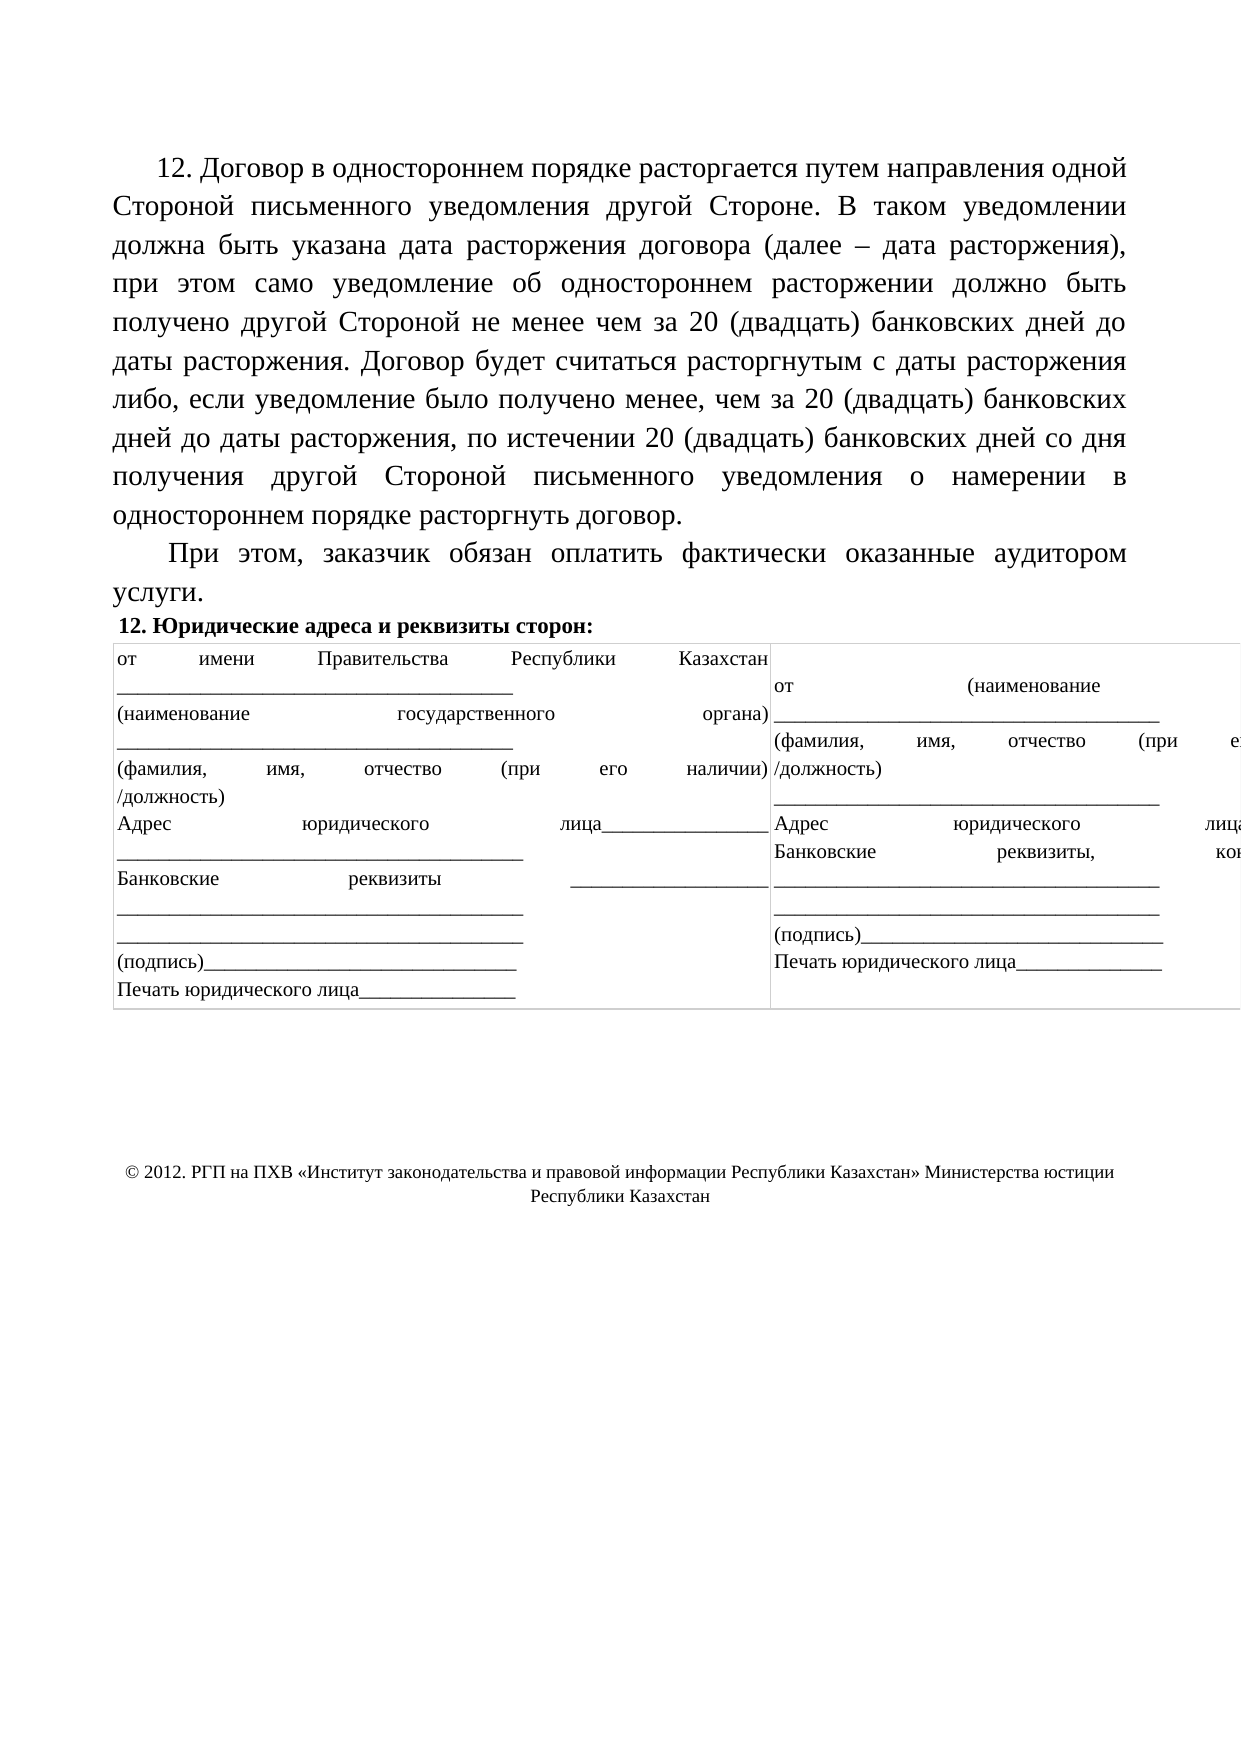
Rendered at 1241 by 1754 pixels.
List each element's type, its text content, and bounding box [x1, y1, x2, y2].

table_header от (наименование организации) _____________________________________ (фамилия, имя, отчество (при его наличии) /должность) _____________________________________ Адрес юридического лица______________ Банковские реквизиты, контакты_________ _____________________________________ _____________________________________ (подпись)_____________________________ Печать юридического лица______________ [771, 644, 1240, 1008]
text © 2012. РГП на ПХВ «Институт законодательства и правовой информации Республики Казахстан» Министерства юстиции Республики Казахстан [112, 1161, 1128, 1207]
table_header от имени Правительства Республики Казахстан ______________________________________ (наименование государственного органа) ______________________________________ (фамилия, имя, отчество (при его наличии) /должность) Адрес юридического лица________________ _______________________________________ Банковские реквизиты ___________________ _______________________________________ _______________________________________ (подпись)______________________________ Печать юридического лица_______________ [114, 644, 770, 1008]
text 12. Юридические адреса и реквизиты сторон: [112, 612, 1128, 639]
text При этом, заказчик обязан оплатить фактически оказанные аудитором услуги. [112, 535, 1128, 607]
text 12. Договор в одностороннем порядке расторгается путем направления одной Стороной письменного уведомления другой Стороне. В таком уведомлении должна быть указана дата расторжения договора (далее – дата расторжения), при этом само уведомление об одностороннем расторжении должно быть получено другой Стороной не менее чем за 20 (двадцать) банковских дней до даты расторжения. Договор будет считаться расторгнутым с даты расторжения либо, если уведомление было получено менее, чем за 20 (двадцать) банковских дней до даты расторжения, по истечении 20 (двадцать) банковских дней со дня получения другой Стороной письменного уведомления о намерении в одностороннем порядке расторгнуть договор. [112, 150, 1128, 530]
